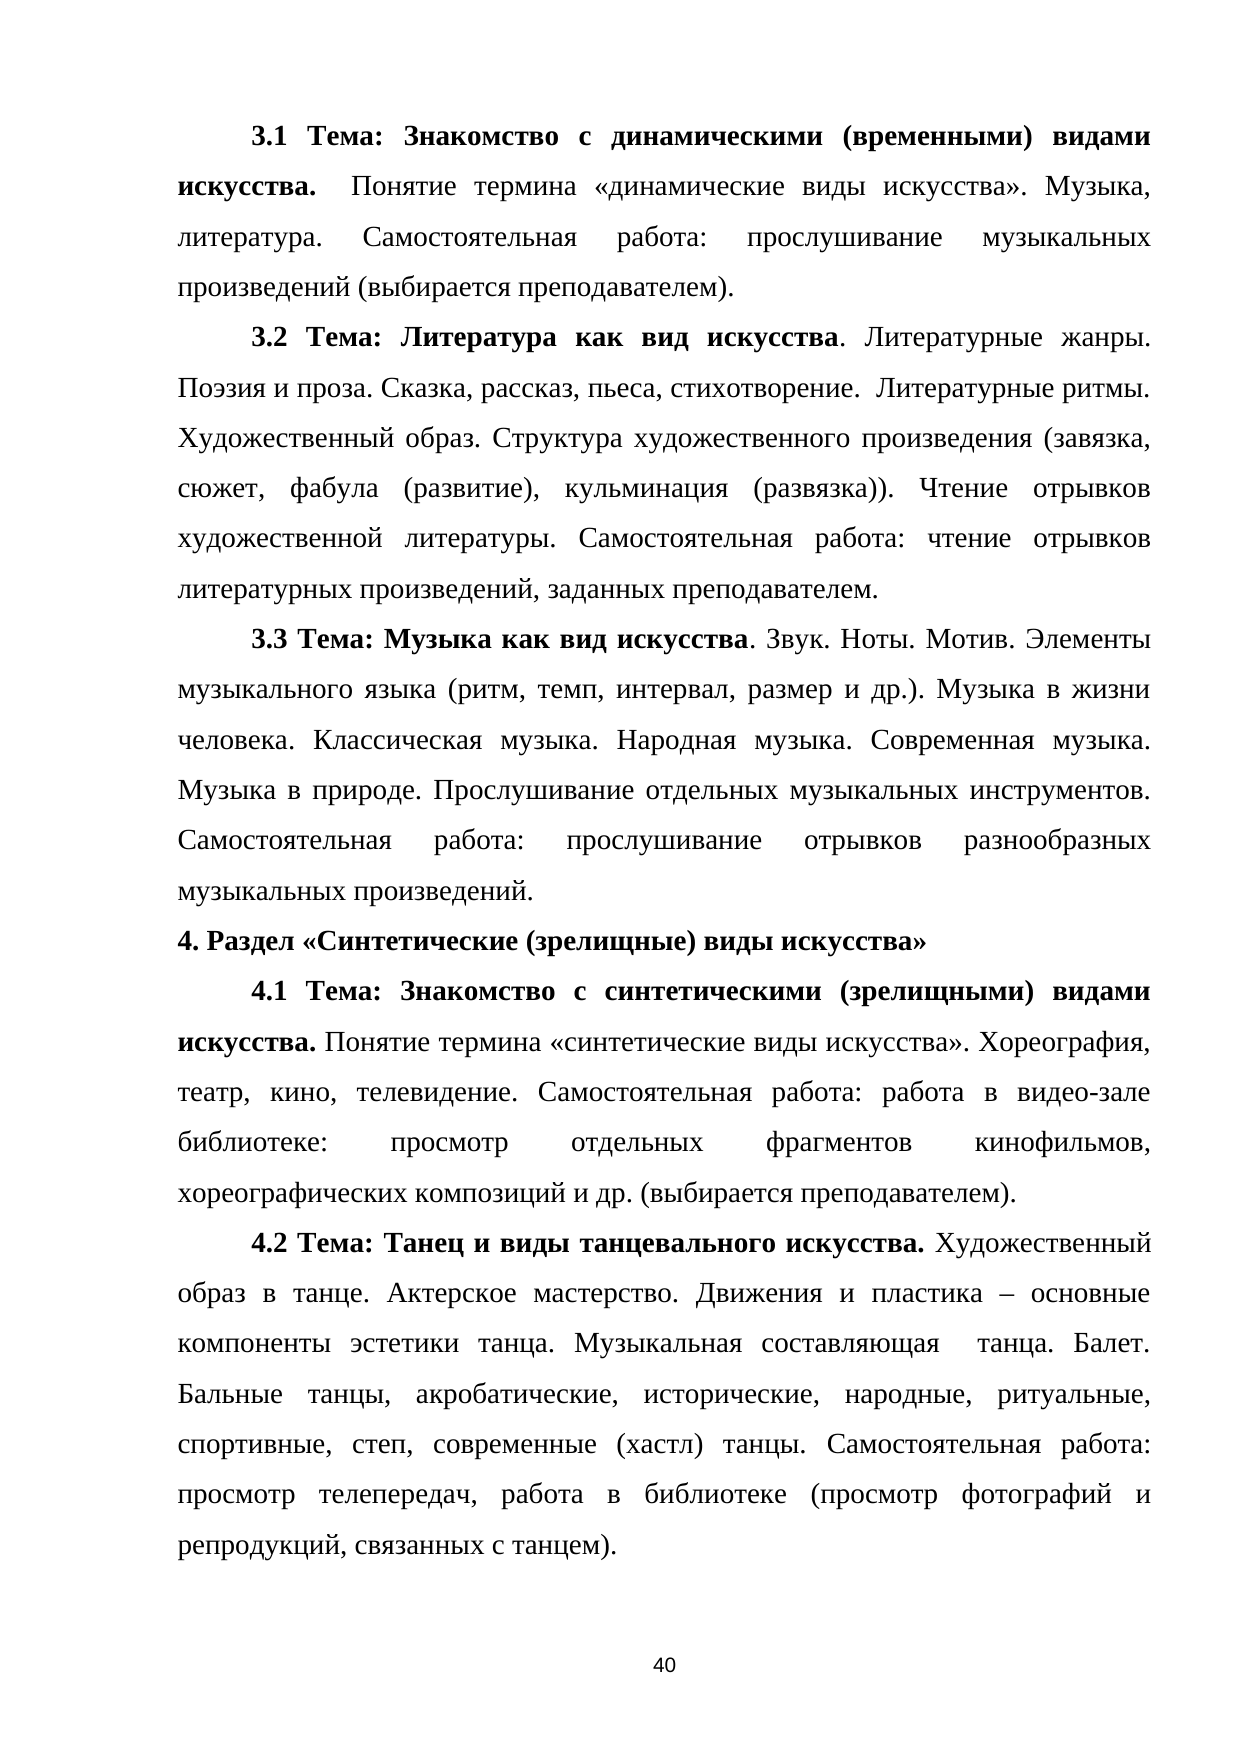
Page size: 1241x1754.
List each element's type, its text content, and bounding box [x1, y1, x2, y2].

text 3.1 Тема: Знакомство с динамическими (временными) видами искусства. Понятие термина «динамические виды искусства». Музыка, литература. Самостоятельная работа: прослушивание музыкальных произведений (выбирается преподавателем). [177, 118, 1152, 303]
text 3.2 Тема: Литература как вид искусства. Литературные жанры. Поэзия и проза. Сказка, рассказ, пьеса, стихотворение. Литературные ритмы. Художественный образ. Структура художественного произведения (завязка, сюжет, фабула (развитие), кульминация (развязка)). Чтение отрывков художественной литературы. Самостоятельная работа: чтение отрывков литературных произведений, заданных преподавателем. [177, 319, 1152, 604]
text 3.3 Тема: Музыка как вид искусства. Звук. Ноты. Мотив. Элементы музыкального языка (ритм, темп, интервал, размер и др.). Музыка в жизни человека. Классическая музыка. Народная музыка. Современная музыка. Музыка в природе. Прослушивание отдельных музыкальных инструментов. Самостоятельная работа: прослушивание отрывков разнообразных музыкальных произведений. [177, 621, 1152, 906]
text 4.2 Тема: Танец и виды танцевального искусства. Художественный образ в танце. Актерское мастерство. Движения и пластика – основные компоненты эстетики танца. Музыкальная составляющая танца. Балет. Бальные танцы, акробатические, исторические, народные, ритуальные, спортивные, степ, современные (хастл) танцы. Самостоятельная работа: просмотр телепередач, работа в библиотеке (просмотр фотографий и репродукций, связанных с танцем). [177, 1225, 1152, 1560]
text 4.1 Тема: Знакомство с синтетическими (зрелищными) видами искусства. Понятие термина «синтетические виды искусства». Хореография, театр, кино, телевидение. Самостоятельная работа: работа в видео-зале библиотеке: просмотр отдельных фрагментов кинофильмов, хореографических композиций и др. (выбирается преподавателем). [177, 973, 1152, 1208]
text 4. Раздел «Синтетические (зрелищные) виды искусства» [177, 923, 1152, 957]
